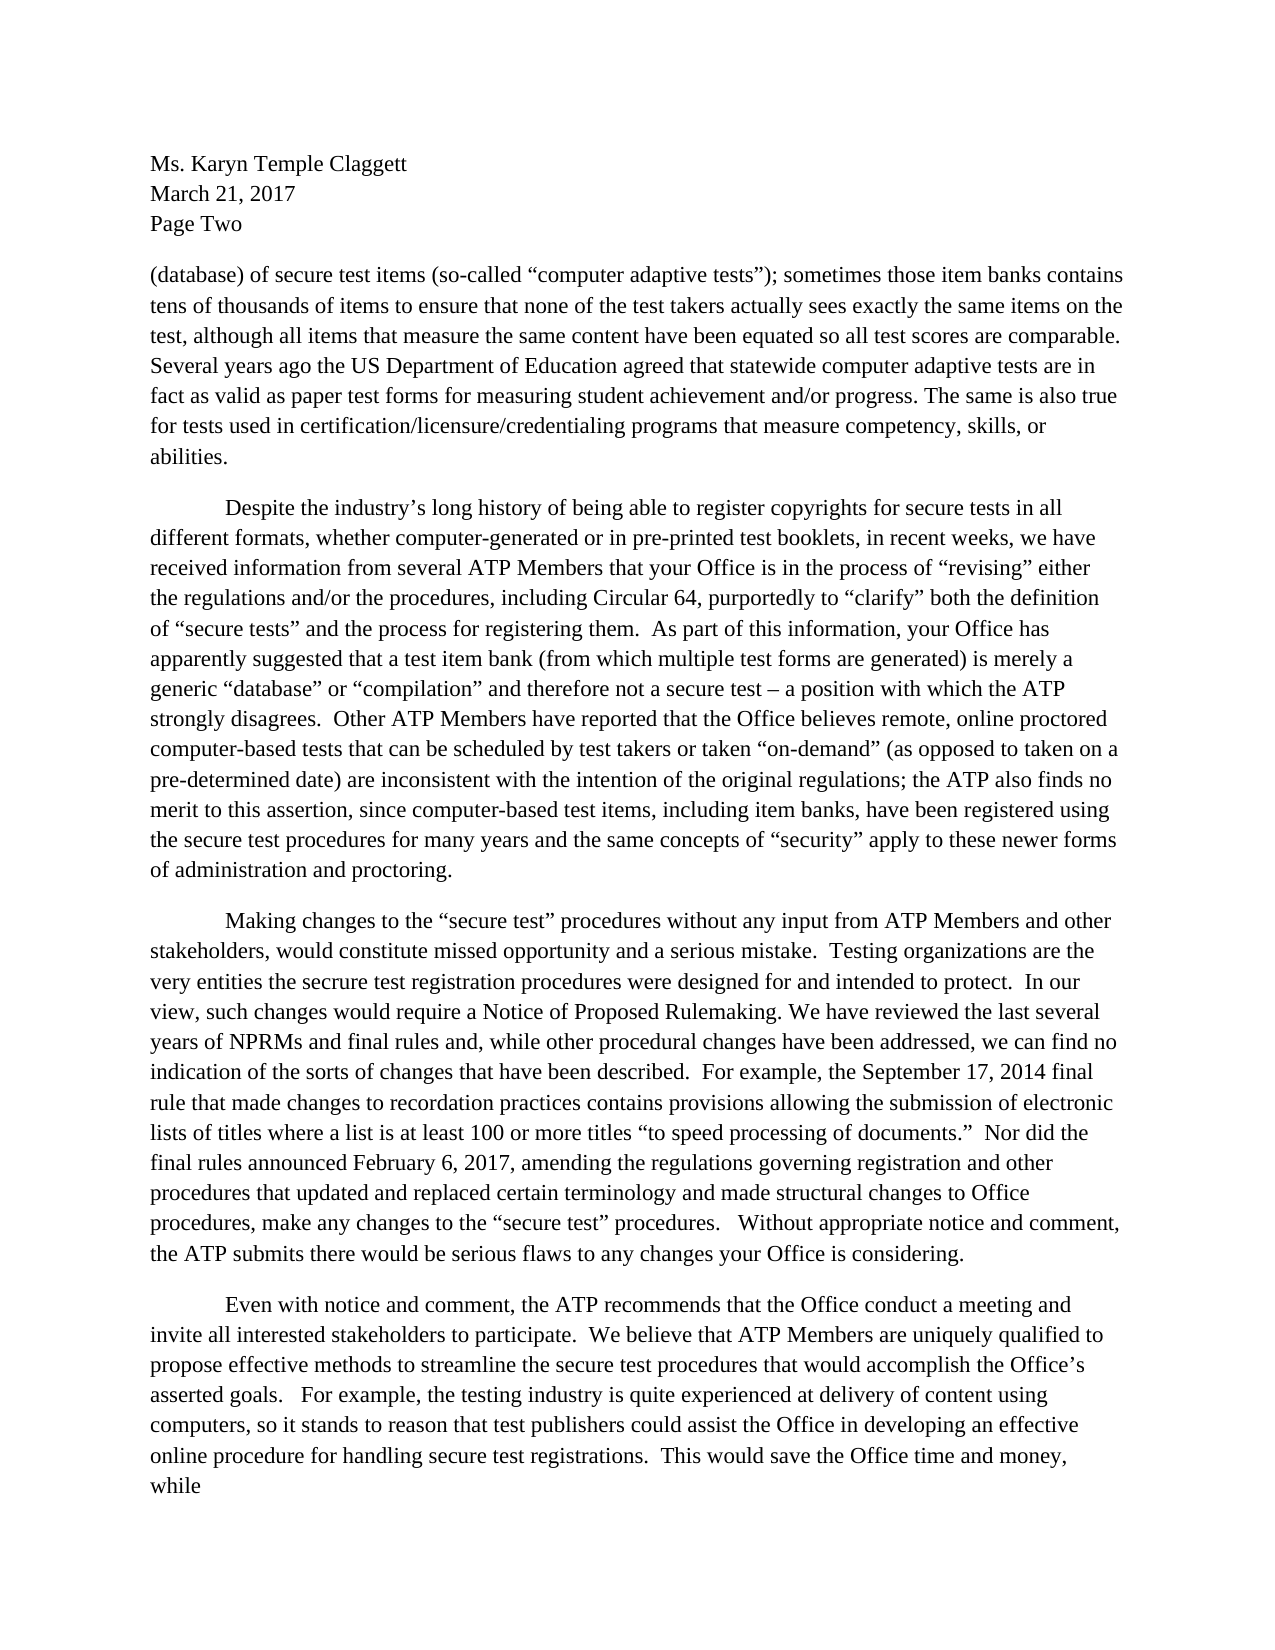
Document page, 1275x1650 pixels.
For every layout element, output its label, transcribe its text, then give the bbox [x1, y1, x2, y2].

text Despite the industry’s long history of being able to register copyrights for secure tests in all different formats, whether computer-generated or in pre-printed test booklets, in recent weeks, we have received information from several ATP Members that your Office is in the process of “revising” either the regulations and/or the procedures, including Circular 64, purportedly to “clarify” both the definition of “secure tests” and the process for registering them. As part of this information, your Office has apparently suggested that a test item bank (from which multiple test forms are generated) is merely a generic “database” or “compilation” and therefore not a secure test – a position with which the ATP strongly disagrees. Other ATP Members have reported that the Office believes remote, online proctored computer-based tests that can be scheduled by test takers or taken “on-demand” (as opposed to taken on a pre-determined date) are inconsistent with the intention of the original regulations; the ATP also finds no merit to this assertion, since computer-based test items, including item banks, have been registered using the secure test procedures for many years and the same concepts of “security” apply to these newer forms of administration and proctoring. [150, 494, 1125, 883]
text Even with notice and comment, the ATP recommends that the Office conduct a meeting and invite all interested stakeholders to participate. We believe that ATP Members are uniquely qualified to propose effective methods to streamline the secure test procedures that would accomplish the Office’s asserted goals. For example, the testing industry is quite experienced at delivery of content using computers, so it stands to reason that test publishers could assist the Office in developing an effective online procedure for handling secure test registrations. This would save the Office time and money, while [150, 1291, 1125, 1498]
text Making changes to the “secure test” procedures without any input from ATP Members and other stakeholders, would constitute missed opportunity and a serious mistake. Testing organizations are the very entities the secrure test registration procedures were designed for and intended to protect. In our view, such changes would require a Notice of Proposed Rulemaking. We have reviewed the last several years of NPRMs and final rules and, while other procedural changes have been addressed, we can find no indication of the sorts of changes that have been described. For example, the September 17, 2014 final rule that made changes to recordation practices contains provisions allowing the submission of electronic lists of titles where a list is at least 100 or more titles “to speed processing of documents.” Nor did the final rules announced February 6, 2017, amending the regulations governing registration and other procedures that updated and replaced certain terminology and made structural changes to Office procedures, make any changes to the “secure test” procedures. Without appropriate notice and comment, the ATP submits there would be serious flaws to any changes your Office is considering. [150, 907, 1125, 1266]
text Ms. Karyn Temple Claggett March 21, 2017 Page Two [150, 150, 1125, 237]
text (database) of secure test items (so-called “computer adaptive tests”); sometimes those item banks contains tens of thousands of items to ensure that none of the test takers actually sees exactly the same items on the test, although all items that measure the same content have been equated so all test scores are comparable. Several years ago the US Department of Education agreed that statewide computer adaptive tests are in fact as valid as paper test forms for measuring student achievement and/or progress. The same is also true for tests used in certification/licensure/credentialing programs that measure competency, skills, or abilities. [150, 261, 1125, 469]
